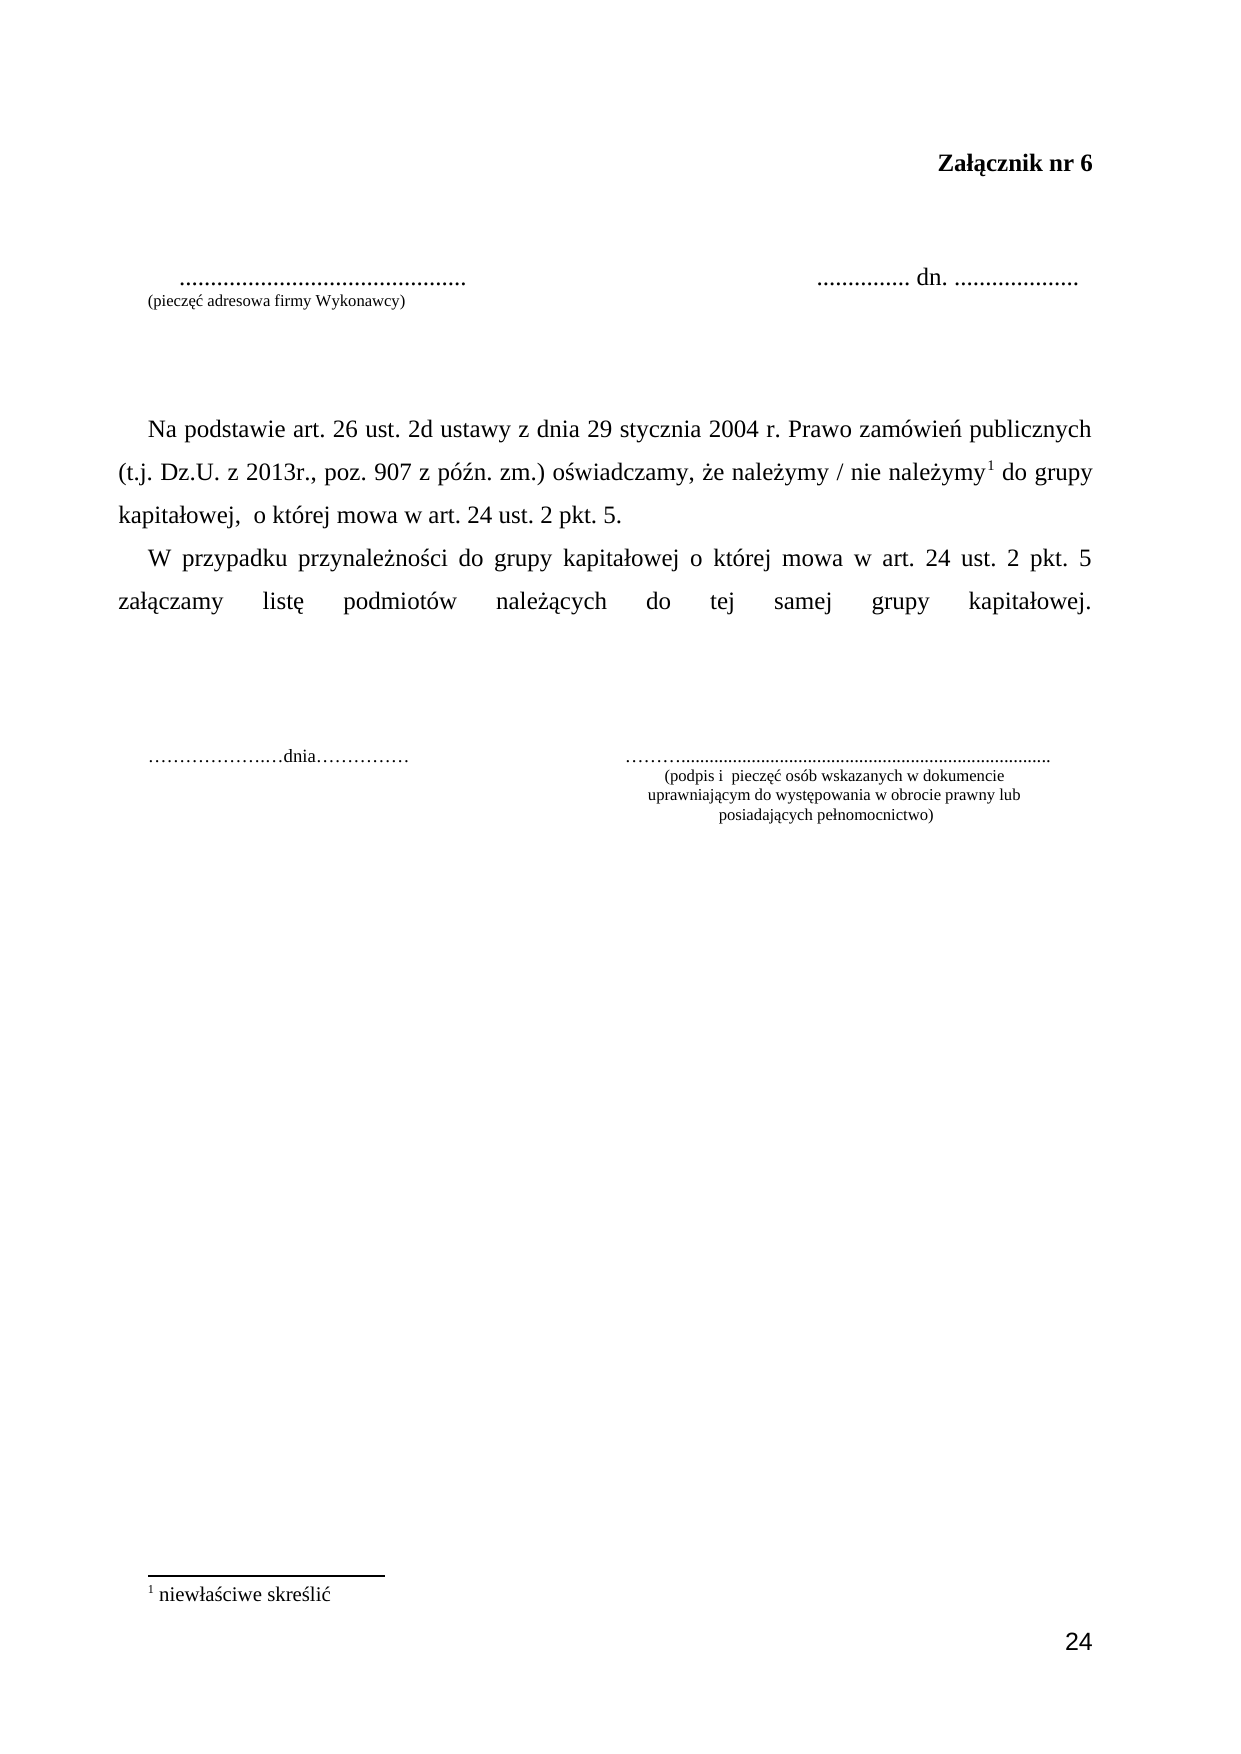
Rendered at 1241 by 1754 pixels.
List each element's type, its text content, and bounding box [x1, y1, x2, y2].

text (podpis i pieczęć osób wskazanych w dokumencie [148, 766, 1093, 785]
text posiadających pełnomocnictwo) [148, 804, 1093, 823]
text W przypadku przynależności do grupy kapitałowej o której mowa w art. 24 ust. 2 pkt. 5 załączamy listę podmiotów należących do tej samej grupy kapitałowej. [118, 543, 1093, 658]
text uprawniającym do występowania w obrocie prawny lub [148, 785, 1093, 804]
text ……………….…dnia…………… ………............................................................................... [148, 716, 1093, 766]
text .............................................. ............... dn. .................... (pieczęć adresowa firmy Wykonawcy) [148, 262, 1093, 310]
text Na podstawie art. 26 ust. 2d ustawy z dnia 29 stycznia 2004 r. Prawo zamówień publicznych (t.j. Dz.U. z 2013r., poz. 907 z późn. zm.) oświadczamy, że należymy / nie należymy do grupy kapitałowej, o której mowa w art. 24 ust. 2 pkt. 5. [118, 414, 1093, 529]
text Załącznik nr 6 [148, 148, 1093, 176]
